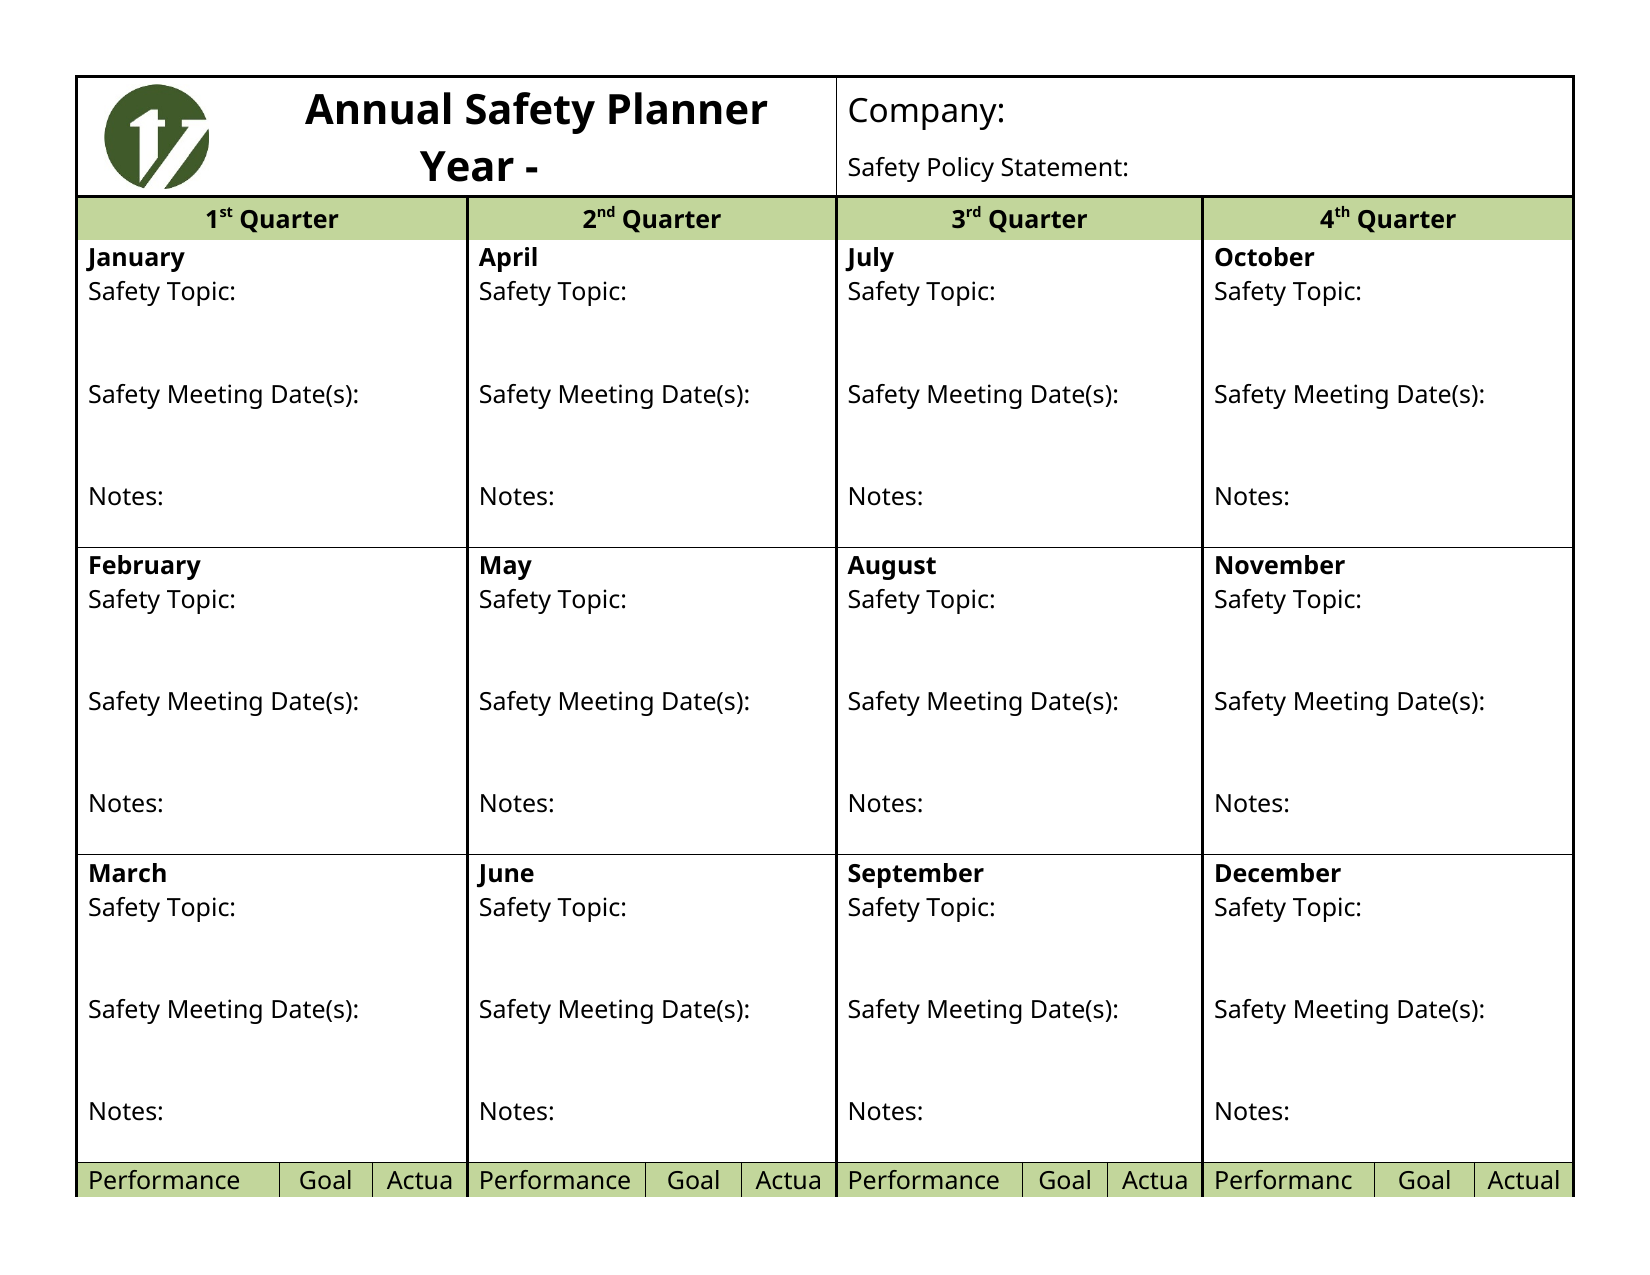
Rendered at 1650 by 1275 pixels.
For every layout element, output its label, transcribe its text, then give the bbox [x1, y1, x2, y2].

table_cell February Safety Topic: Safety Meeting Date(s): Notes: [78, 548, 466, 854]
table_cell Performance [78, 1163, 279, 1197]
picture [104, 84, 209, 189]
table_cell Goal [646, 1163, 741, 1197]
table_header Company: [837, 78, 1572, 135]
table_cell Actual [1475, 1163, 1572, 1197]
table_cell October Safety Topic: Safety Meeting Date(s): Notes: [1204, 240, 1572, 547]
table_cell Performance [838, 1163, 1022, 1197]
table_cell March Safety Topic: Safety Meeting Date(s): Notes: [78, 855, 466, 1162]
table_cell July Safety Topic: Safety Meeting Date(s): Notes: [838, 240, 1201, 547]
table_cell 3rd Quarter [838, 198, 1201, 240]
table_cell November Safety Topic: Safety Meeting Date(s): Notes: [1204, 548, 1572, 854]
table_cell Actual [1108, 1163, 1201, 1197]
table_header Annual Safety Planner Year - [237, 78, 836, 195]
table_cell September Safety Topic: Safety Meeting Date(s): Notes: [838, 855, 1201, 1162]
table_cell August Safety Topic: Safety Meeting Date(s): Notes: [838, 548, 1201, 854]
table_cell April Safety Topic: Safety Meeting Date(s): Notes: [469, 240, 835, 547]
table_cell Goal [1375, 1163, 1474, 1197]
table_cell May Safety Topic: Safety Meeting Date(s): Notes: [469, 548, 835, 854]
table_cell Safety Policy Statement: [837, 135, 1572, 195]
table_cell Actual [742, 1163, 835, 1197]
table_cell June Safety Topic: Safety Meeting Date(s): Notes: [469, 855, 835, 1162]
table_header [78, 78, 237, 195]
table_cell January Safety Topic: Safety Meeting Date(s): Notes: [78, 240, 466, 547]
table_cell 1st Quarter [78, 198, 466, 240]
table_cell Goal [280, 1163, 372, 1197]
table_cell Performance [1204, 1163, 1374, 1197]
table_cell 4th Quarter [1204, 198, 1572, 240]
table_cell Actual [373, 1163, 466, 1197]
table_cell 2nd Quarter [469, 198, 835, 240]
table_cell Goal [1023, 1163, 1107, 1197]
table_cell Performance [469, 1163, 645, 1197]
table_cell December Safety Topic: Safety Meeting Date(s): Notes: [1204, 855, 1572, 1162]
